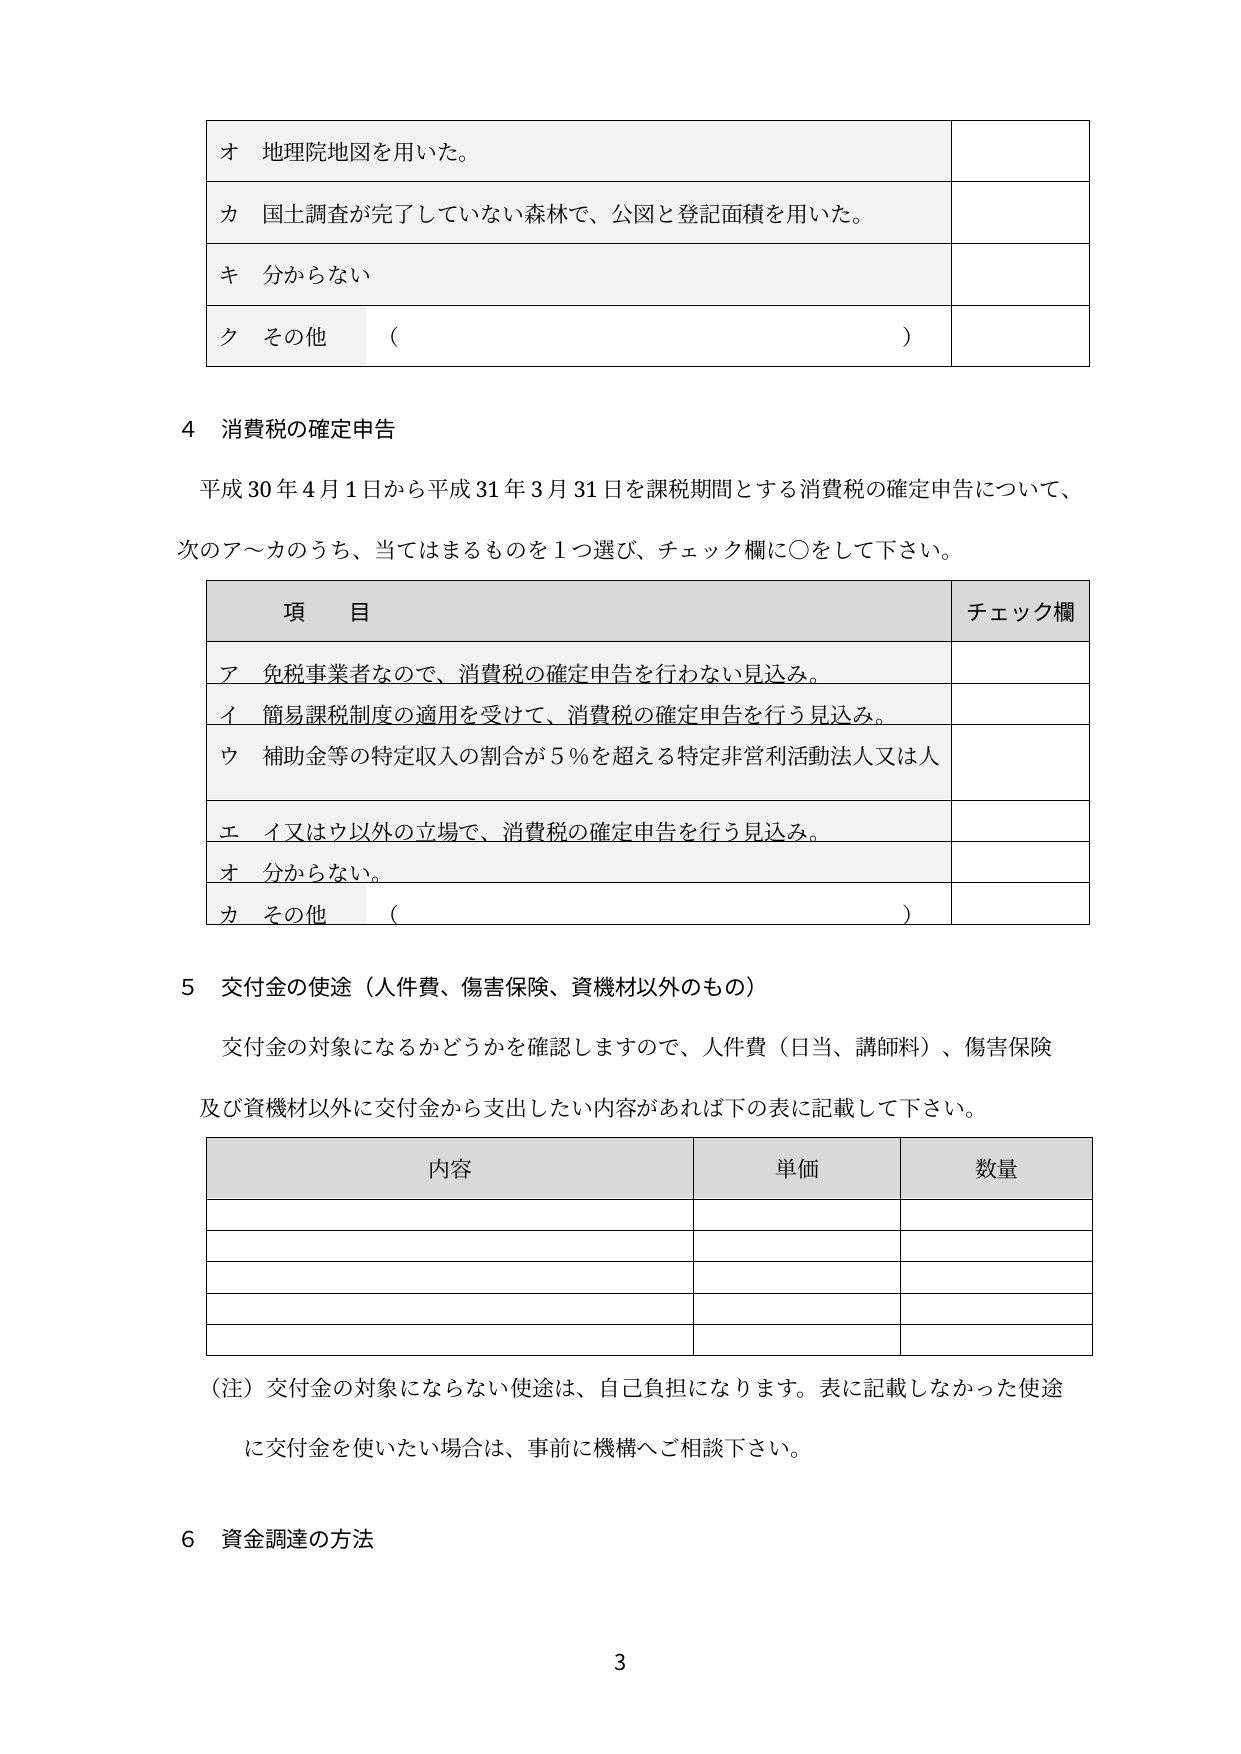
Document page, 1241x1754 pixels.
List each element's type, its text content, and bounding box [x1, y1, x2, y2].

text （注）交付金の対象にならない使途は、自己負担になります。表に記載しなかった使途に交付金を使いたい場合は、事前に機構へご相談下さい。 [177, 1356, 1063, 1478]
table_cell [694, 1231, 900, 1261]
table_cell [207, 1325, 693, 1355]
table_cell カ その他 [207, 883, 366, 924]
table_header 項 目 [207, 581, 951, 641]
table_header 数量 [901, 1138, 1092, 1198]
table_cell [952, 182, 1089, 243]
table_cell [207, 1262, 693, 1293]
table_cell [207, 1294, 693, 1324]
table_cell [952, 684, 1089, 724]
text ６ 資金調達の方法 [177, 1508, 1063, 1568]
table_cell [901, 1325, 1092, 1355]
table_cell ク その他 [207, 306, 366, 366]
table_cell [952, 842, 1089, 882]
table_cell [901, 1294, 1092, 1324]
table_cell [952, 642, 1089, 682]
table_cell [952, 725, 1089, 799]
table_cell [694, 1294, 900, 1324]
table_cell エ イ又はウ以外の立場で、消費税の確定申告を行う見込み。 [207, 801, 951, 841]
table_header 内容 [207, 1138, 693, 1198]
table_cell [694, 1200, 900, 1230]
table_cell [694, 1262, 900, 1293]
text 交付金の対象になるかどうかを確認しますので、人件費（日当、講師料）、傷害保険及び資機材以外に交付金から支出したい内容があれば下の表に記載して下さい。 [199, 1016, 1063, 1137]
table_cell [207, 1231, 693, 1261]
table_cell キ 分からない [207, 244, 951, 304]
table_cell オ 分からない。 [207, 842, 951, 882]
table_cell （ ） [366, 306, 951, 366]
table_cell [952, 121, 1089, 181]
table_cell [901, 1262, 1092, 1293]
table_cell （ ） [366, 883, 951, 924]
table_cell [901, 1231, 1092, 1261]
table_cell [207, 1200, 693, 1230]
table_cell [901, 1200, 1092, 1230]
table_cell [952, 801, 1089, 841]
table_cell オ 地理院地図を用いた。 [207, 121, 951, 181]
table_cell イ 簡易課税制度の適用を受けて、消費税の確定申告を行う見込み。 [207, 684, 951, 724]
text ４ 消費税の確定申告 [177, 398, 1063, 458]
table_cell [952, 306, 1089, 366]
table_cell ア 免税事業者なので、消費税の確定申告を行わない見込み。 [207, 642, 951, 682]
table_header 単価 [694, 1138, 900, 1198]
table_cell [952, 244, 1089, 304]
text 平成30年4月1日から平成31年3月31日を課税期間とする消費税の確定申告について、次のア～カのうち、当てはまるものを１つ選び、チェック欄に○をして下さい。 [177, 458, 1078, 579]
table_header チェック欄 [952, 581, 1089, 641]
table_cell [694, 1325, 900, 1355]
table_cell [952, 883, 1089, 924]
table_cell ウ 補助金等の特定収入の割合が５％を超える特定非営利活動法人又は人格のない社団として、消費税の確定申告を行う見込み。 [207, 725, 951, 799]
text ５ 交付金の使途（人件費、傷害保険、資機材以外のもの） [177, 955, 1063, 1016]
table_cell カ 国土調査が完了していない森林で、公図と登記面積を用いた。 [207, 182, 951, 243]
